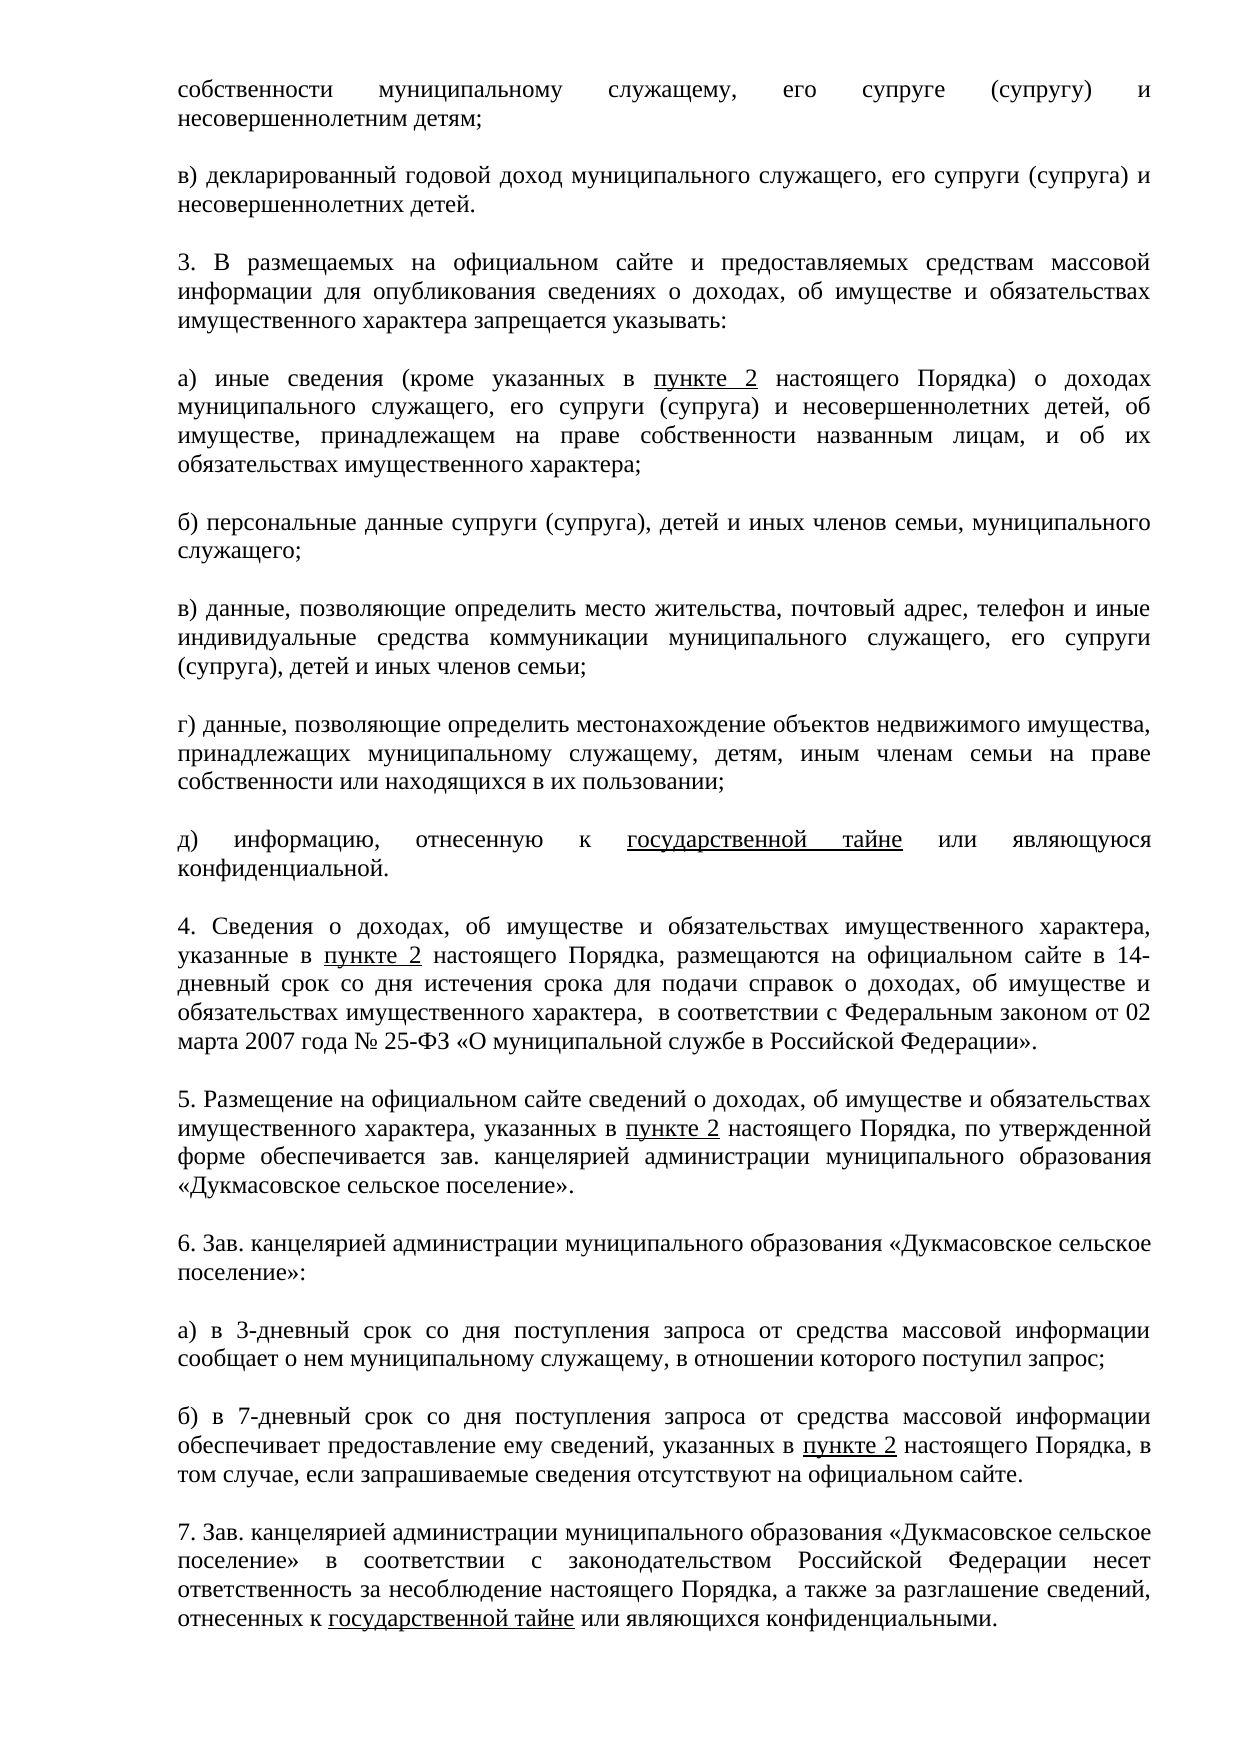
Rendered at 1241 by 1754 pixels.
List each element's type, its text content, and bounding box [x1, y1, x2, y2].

text 4. Сведения о доходах, об имуществе и обязательствах имущественного характера, указанные в пункте 2 настоящего Порядка, размещаются на официальном сайте в 14-дневный срок со дня истечения срока для подачи справок о доходах, об имуществе и обязательствах имущественного характера, в соответствии с Федеральным законом от 02 марта 2007 года № 25-ФЗ «О муниципальной службе в Российской Федерации». [177, 911, 1152, 1055]
text в) данные, позволяющие определить место жительства, почтовый адрес, телефон и иные индивидуальные средства коммуникации муниципального служащего, его супруги (супруга), детей и иных членов семьи; [177, 593, 1152, 680]
text 5. Размещение на официальном сайте сведений о доходах, об имуществе и обязательствах имущественного характера, указанных в пункте 2 настоящего Порядка, по утвержденной форме обеспечивается зав. канцелярией администрации муниципального образования «Дукмасовское сельское поселение». [177, 1084, 1152, 1199]
text а) в 3-дневный срок со дня поступления запроса от средства массовой информации сообщает о нем муниципальному служащему, в отношении которого поступил запрос; [177, 1315, 1152, 1372]
text д) информацию, отнесенную к государственной тайне или являющуюся конфиденциальной. [177, 824, 1152, 882]
text г) данные, позволяющие определить местонахождение объектов недвижимого имущества, принадлежащих муниципальному служащему, детям, иным членам семьи на праве собственности или находящихся в их пользовании; [177, 709, 1152, 795]
text б) персональные данные супруги (супруга), детей и иных членов семьи, муниципального служащего; [177, 507, 1152, 564]
text б) в 7-дневный срок со дня поступления запроса от средства массовой информации обеспечивает предоставление ему сведений, указанных в пункте 2 настоящего Порядка, в том случае, если запрашиваемые сведения отсутствуют на официальном сайте. [177, 1401, 1152, 1488]
text 3. В размещаемых на официальном сайте и предоставляемых средствам массовой информации для опубликования сведениях о доходах, об имуществе и обязательствах имущественного характера запрещается указывать: [177, 247, 1152, 333]
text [177, 74, 1152, 131]
text 7. Зав. канцелярией администрации муниципального образования «Дукмасовское сельское поселение» в соответствии с законодательством Российской Федерации несет ответственность за несоблюдение настоящего Порядка, а также за разглашение сведений, отнесенных к государственной тайне или являющихся конфиденциальными. [177, 1517, 1152, 1632]
text а) иные сведения (кроме указанных в пункте 2 настоящего Порядка) о доходах муниципального служащего, его супруги (супруга) и несовершеннолетних детей, об имуществе, принадлежащем на праве собственности названным лицам, и об их обязательствах имущественного характера; [177, 363, 1152, 478]
text в) декларированный годовой доход муниципального служащего, его супруги (супруга) и несовершеннолетних детей. [177, 161, 1152, 218]
text 6. Зав. канцелярией администрации муниципального образования «Дукмасовское сельское поселение»: [177, 1228, 1152, 1286]
